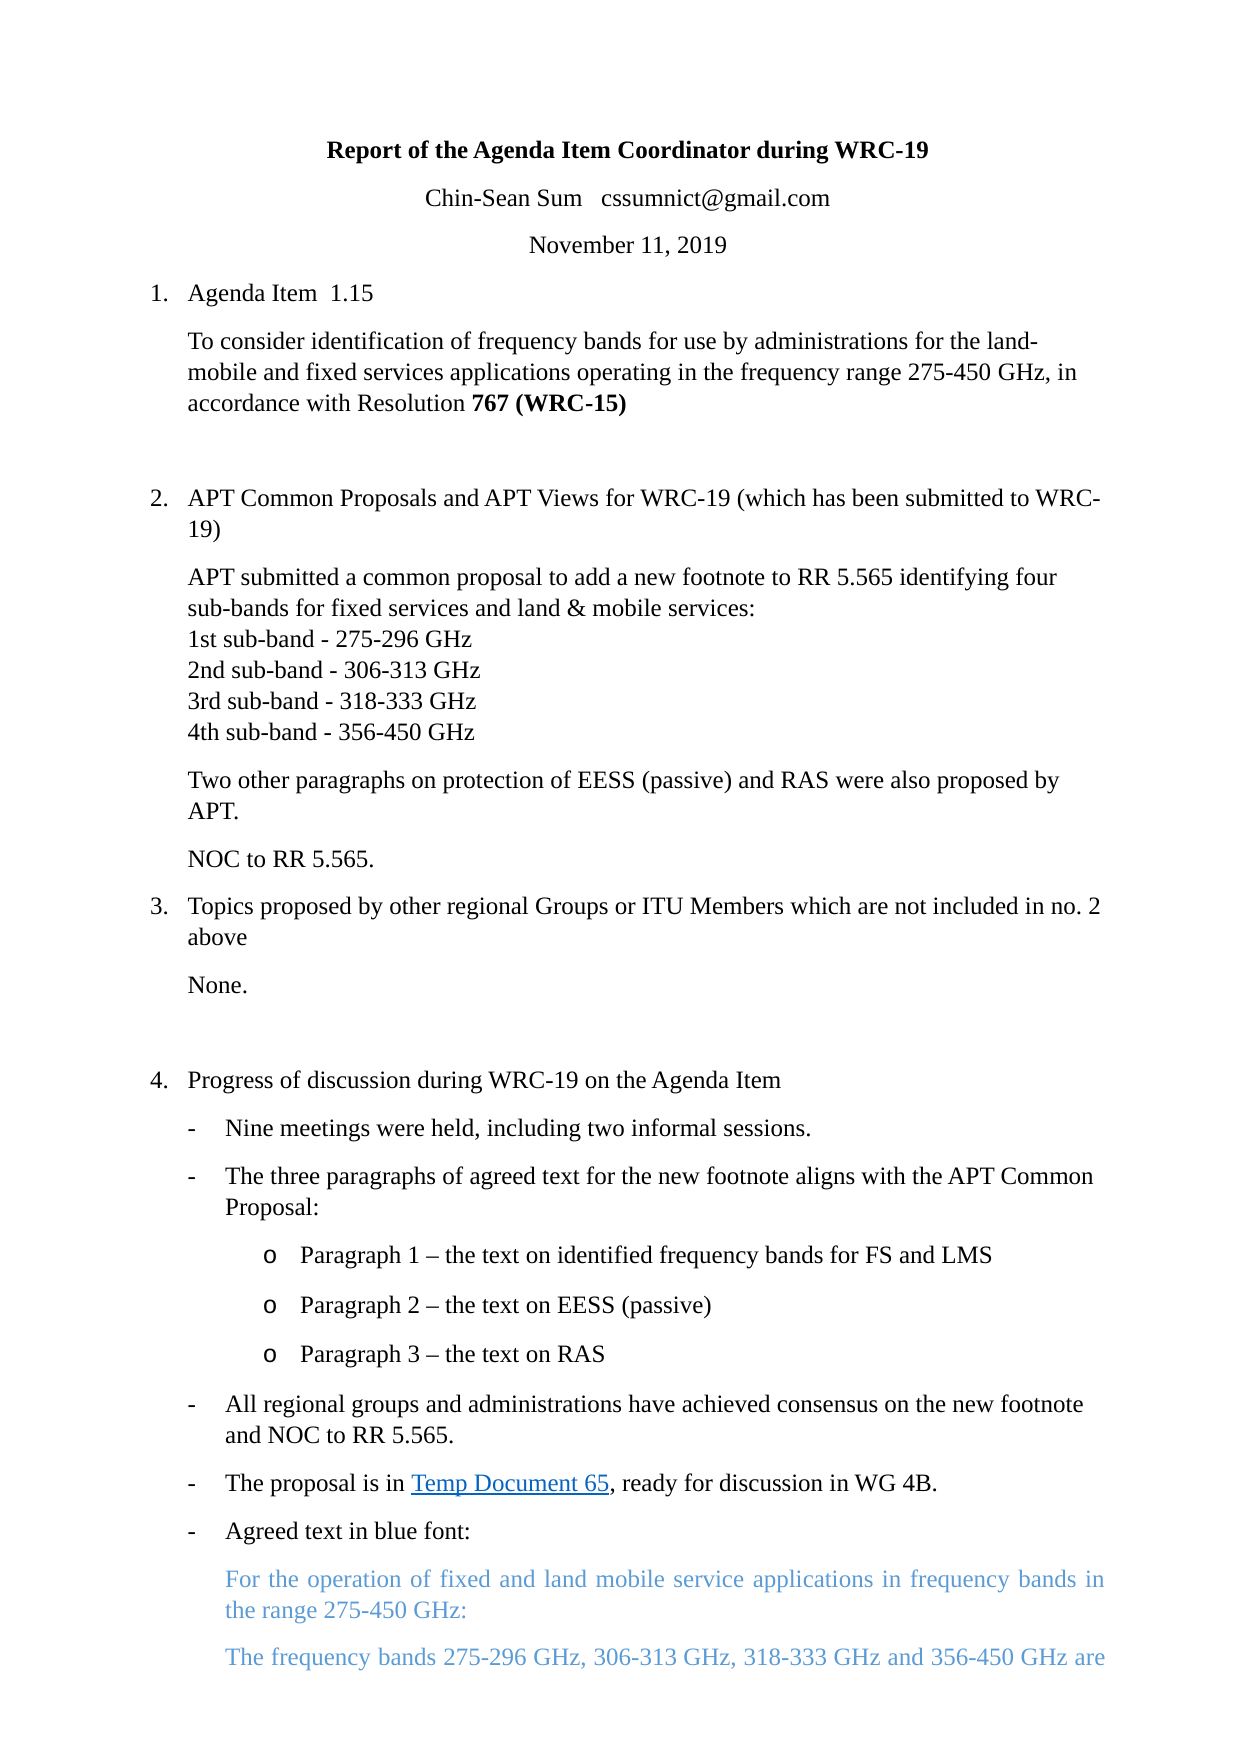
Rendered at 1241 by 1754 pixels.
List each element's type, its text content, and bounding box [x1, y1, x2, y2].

text APT submitted a common proposal to add a new footnote to RR 5.565 identifying four sub-bands for fixed services and land & mobile services: 1st sub-band - 275-296 GHz 2nd sub-band - 306-313 GHz 3rd sub-band - 318-333 GHz 4th sub-band - 356-450 GHz [187, 562, 1105, 746]
list Progress of discussion during WRC-19 on the Agenda Item [150, 1066, 1105, 1094]
list All regional groups and administrations have achieved consensus on the new footnote and NOC to RR 5.565. [187, 1389, 1105, 1449]
list For the operation of fixed and land mobile service applications in frequency bands in the range 275-450 GHz: [225, 1564, 1105, 1623]
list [225, 1642, 1105, 1671]
list Agenda Item 1.15 [150, 278, 1105, 307]
list Agreed text in blue font: [187, 1516, 1105, 1545]
text Report of the Agenda Item Coordinator during WRC-19 [150, 135, 1105, 164]
text None. [187, 970, 1105, 999]
text Chin-Sean Sum cssumnict@gmail.com [150, 183, 1105, 211]
list APT Common Proposals and APT Views for WRC-19 (which has been submitted to WRC-19) [150, 483, 1105, 543]
list Topics proposed by other regional Groups or ITU Members which are not included in no. 2 above [150, 891, 1105, 951]
list Nine meetings were held, including two informal sessions. [187, 1113, 1105, 1142]
text November 11, 2019 [150, 230, 1105, 259]
text NOC to RR 5.565. [187, 844, 1105, 872]
list The proposal is in Temp Document 65, ready for discussion in WG 4B. [187, 1468, 1105, 1497]
list To consider identification of frequency bands for use by administrations for the land-mobile and fixed services applications operating in the frequency range 275-450 GHz, in accordance with Resolution 767 (WRC-15) [187, 326, 1105, 417]
text Two other paragraphs on protection of EESS (passive) and RAS were also proposed by APT. [187, 765, 1105, 825]
list Paragraph 1 – the text on identified frequency bands for FS and LMS [262, 1240, 1105, 1271]
list Paragraph 3 – the text on RAS [262, 1339, 1105, 1370]
list The three paragraphs of agreed text for the new footnote aligns with the APT Common Proposal: [187, 1161, 1105, 1221]
list Paragraph 2 – the text on EESS (passive) [262, 1290, 1105, 1321]
